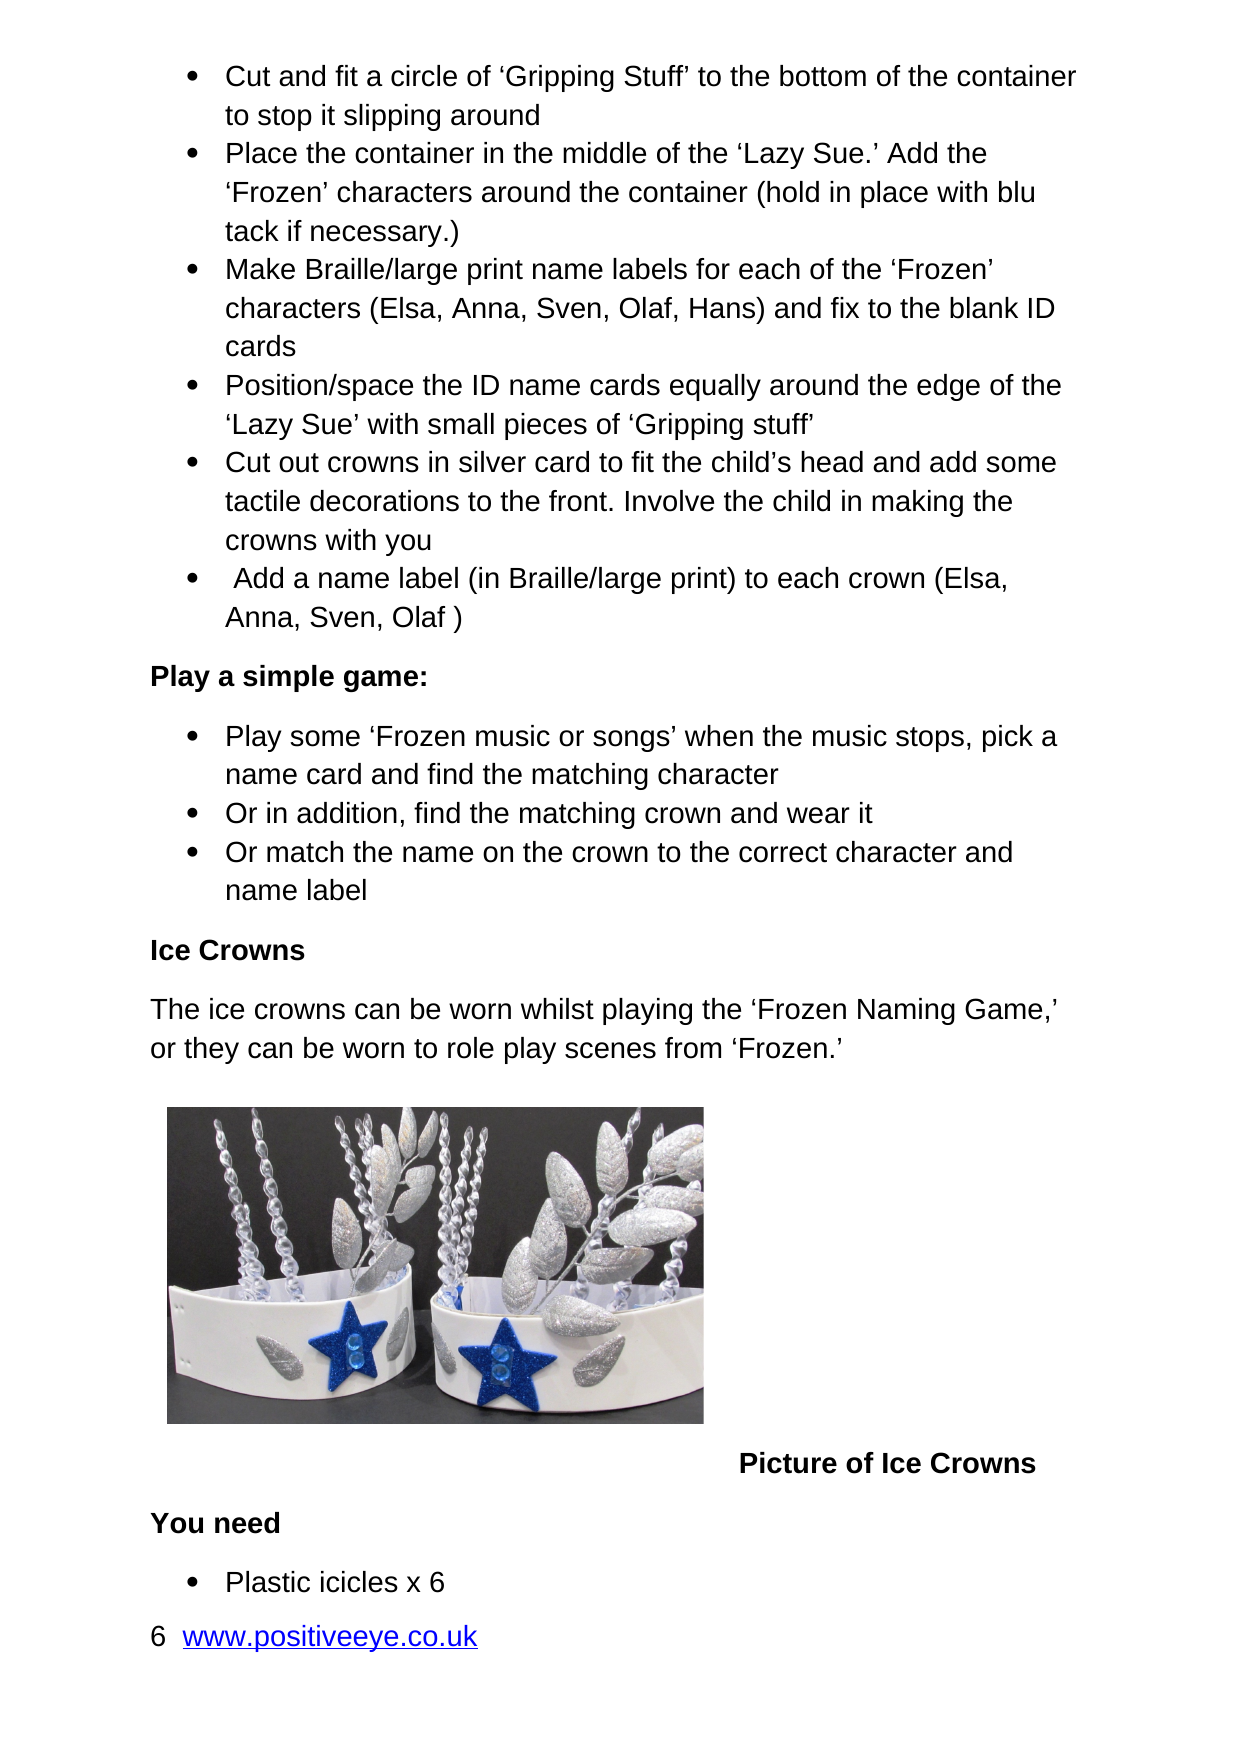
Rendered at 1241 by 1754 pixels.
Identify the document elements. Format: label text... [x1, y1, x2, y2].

list Play some ‘Frozen music or songs’ when the music stops, pick a name card and find the matching character [187, 719, 1090, 791]
list Plastic icicles x 6 [187, 1565, 1090, 1599]
list Or in addition, find the matching crown and wear it [187, 796, 1090, 830]
list Make Braille/large print name labels for each of the ‘Frozen’ characters (Elsa, Anna, Sven, Olaf, Hans) and fix to the blank ID cards [187, 252, 1090, 363]
list Position/space the ID name cards equally around the edge of the ‘Lazy Sue’ with small pieces of ‘Gripping stuff’ [187, 368, 1090, 440]
list Place the container in the middle of the ‘Lazy Sue.’ Add the ‘Frozen’ characters around the container (hold in place with blu tack if necessary.) [187, 136, 1090, 247]
picture [167, 1107, 704, 1423]
list Or match the name on the crown to the correct character and name label [187, 835, 1090, 907]
text You need [150, 1506, 1090, 1539]
text Picture of Ice Crowns [150, 1446, 1090, 1480]
text The ice crowns can be worn whilst playing the ‘Frozen Naming Game,’ or they can be worn to role play scenes from ‘Frozen.’ [150, 992, 1090, 1064]
list Cut and fit a circle of ‘Gripping Stuff’ to the bottom of the container to stop it slipping around [187, 59, 1090, 131]
text Ice Crowns [150, 933, 1090, 966]
list Add a name label (in Braille/large print) to each crown (Elsa, Anna, Sven, Olaf ) [187, 561, 1090, 633]
list Cut out crowns in silver card to fit the child’s head and add some tactile decorations to the front. Involve the child in making the crowns with you [187, 445, 1090, 556]
text Play a simple game: [150, 659, 1090, 693]
